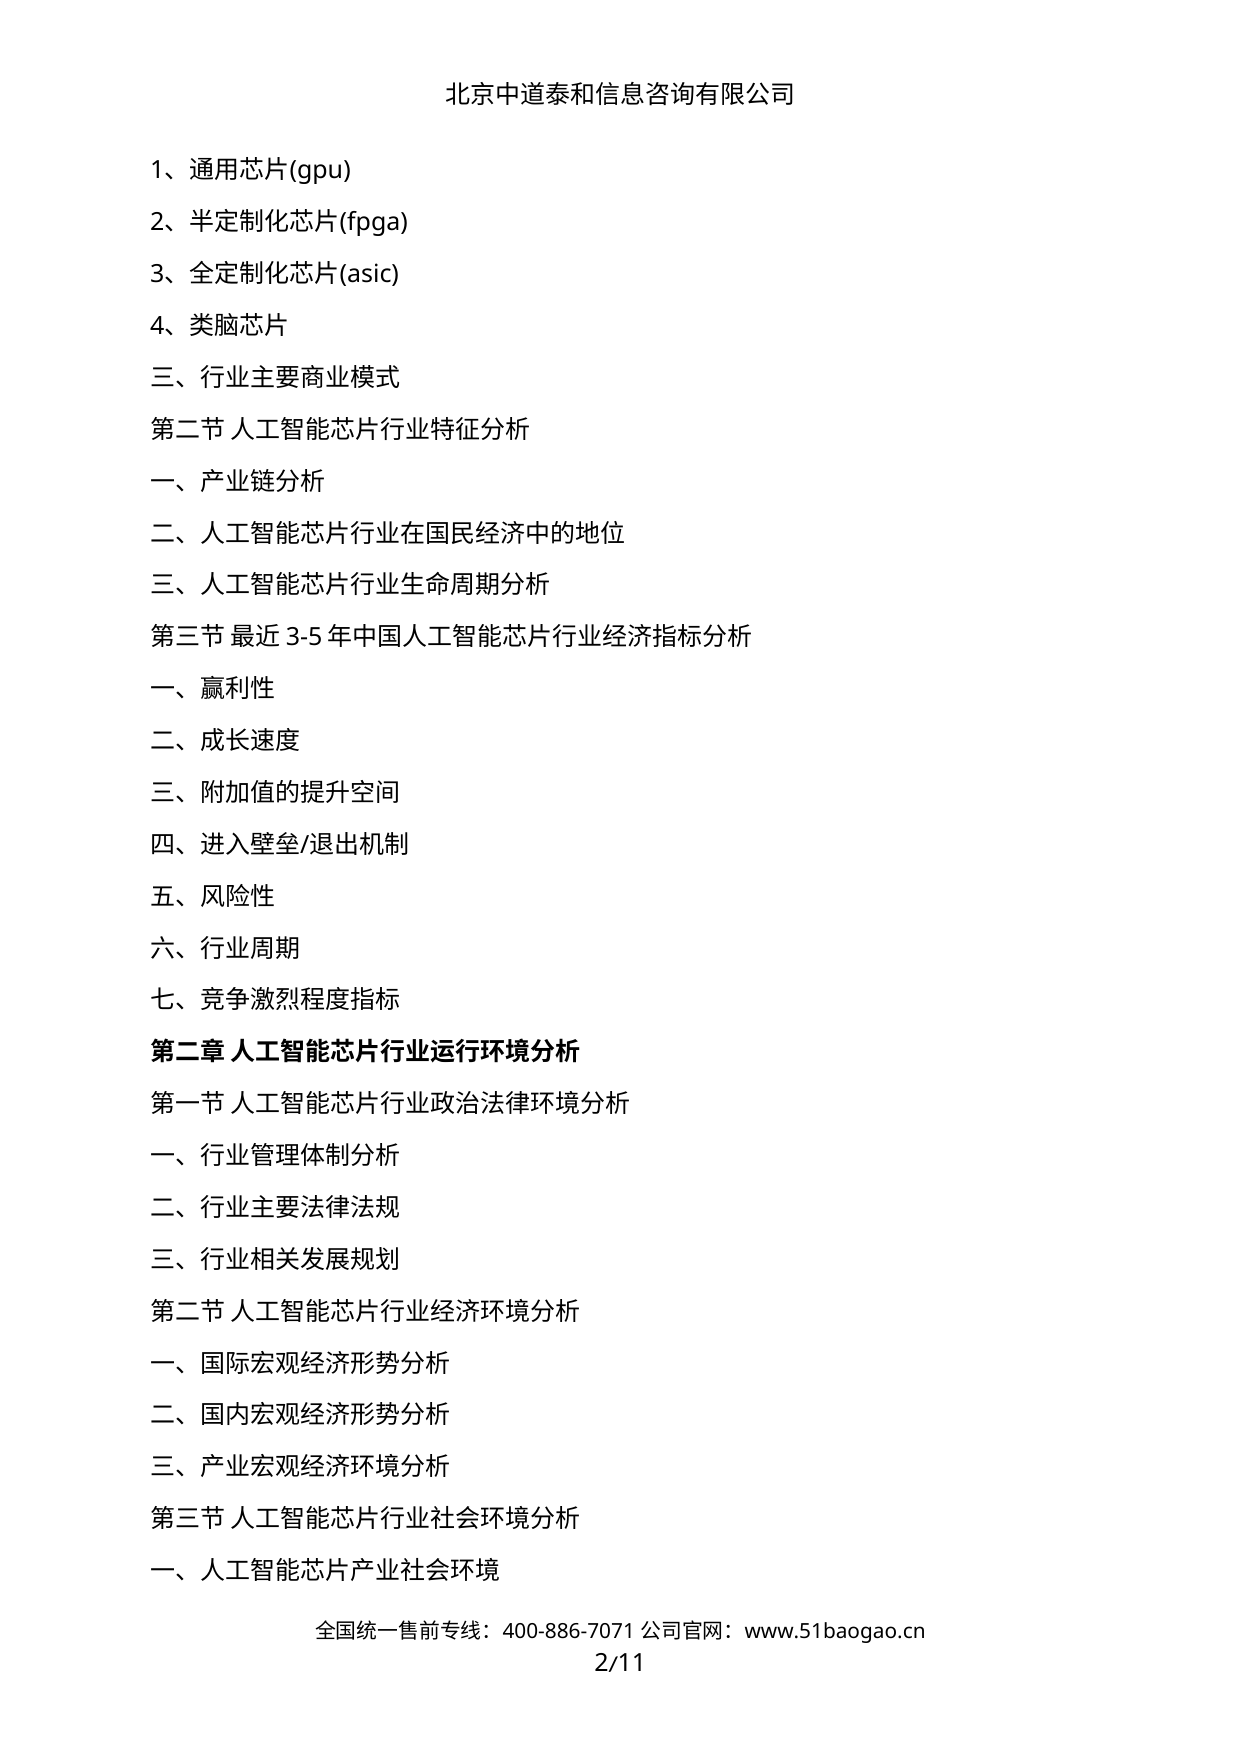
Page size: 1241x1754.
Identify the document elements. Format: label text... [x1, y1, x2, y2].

text 一、人工智能芯片产业社会环境 [150, 1551, 1090, 1587]
text 2、半定制化芯片(fpga) [150, 202, 1090, 238]
text 七、竞争激烈程度指标 [150, 980, 1090, 1016]
text 第一节 人工智能芯片行业政治法律环境分析 [150, 1084, 1090, 1120]
text 4、类脑芯片 [150, 306, 1090, 342]
text 一、国际宏观经济形势分析 [150, 1343, 1090, 1379]
text 三、附加值的提升空间 [150, 772, 1090, 809]
text 三、行业相关发展规划 [150, 1239, 1090, 1276]
text 五、风险性 [150, 876, 1090, 912]
text 第二节 人工智能芯片行业经济环境分析 [150, 1291, 1090, 1327]
text 四、进入壁垒/退出机制 [150, 824, 1090, 861]
text 六、行业周期 [150, 928, 1090, 964]
text 三、行业主要商业模式 [150, 357, 1090, 394]
text 1、通用芯片(gpu) [150, 150, 1090, 186]
text 一、赢利性 [150, 669, 1090, 705]
text 二、成长速度 [150, 721, 1090, 757]
text 二、行业主要法律法规 [150, 1187, 1090, 1224]
text 二、人工智能芯片行业在国民经济中的地位 [150, 513, 1090, 549]
text 第三节 最近3-5年中国人工智能芯片行业经济指标分析 [150, 617, 1090, 653]
text 3、全定制化芯片(asic) [150, 254, 1090, 290]
text 第二节 人工智能芯片行业特征分析 [150, 409, 1090, 446]
text 二、国内宏观经济形势分析 [150, 1395, 1090, 1431]
text 三、产业宏观经济环境分析 [150, 1447, 1090, 1483]
text 第二章 人工智能芯片行业运行环境分析 [150, 1032, 1090, 1068]
text 一、产业链分析 [150, 461, 1090, 497]
text 第三节 人工智能芯片行业社会环境分析 [150, 1499, 1090, 1535]
text 三、人工智能芯片行业生命周期分析 [150, 565, 1090, 601]
text 一、行业管理体制分析 [150, 1136, 1090, 1172]
